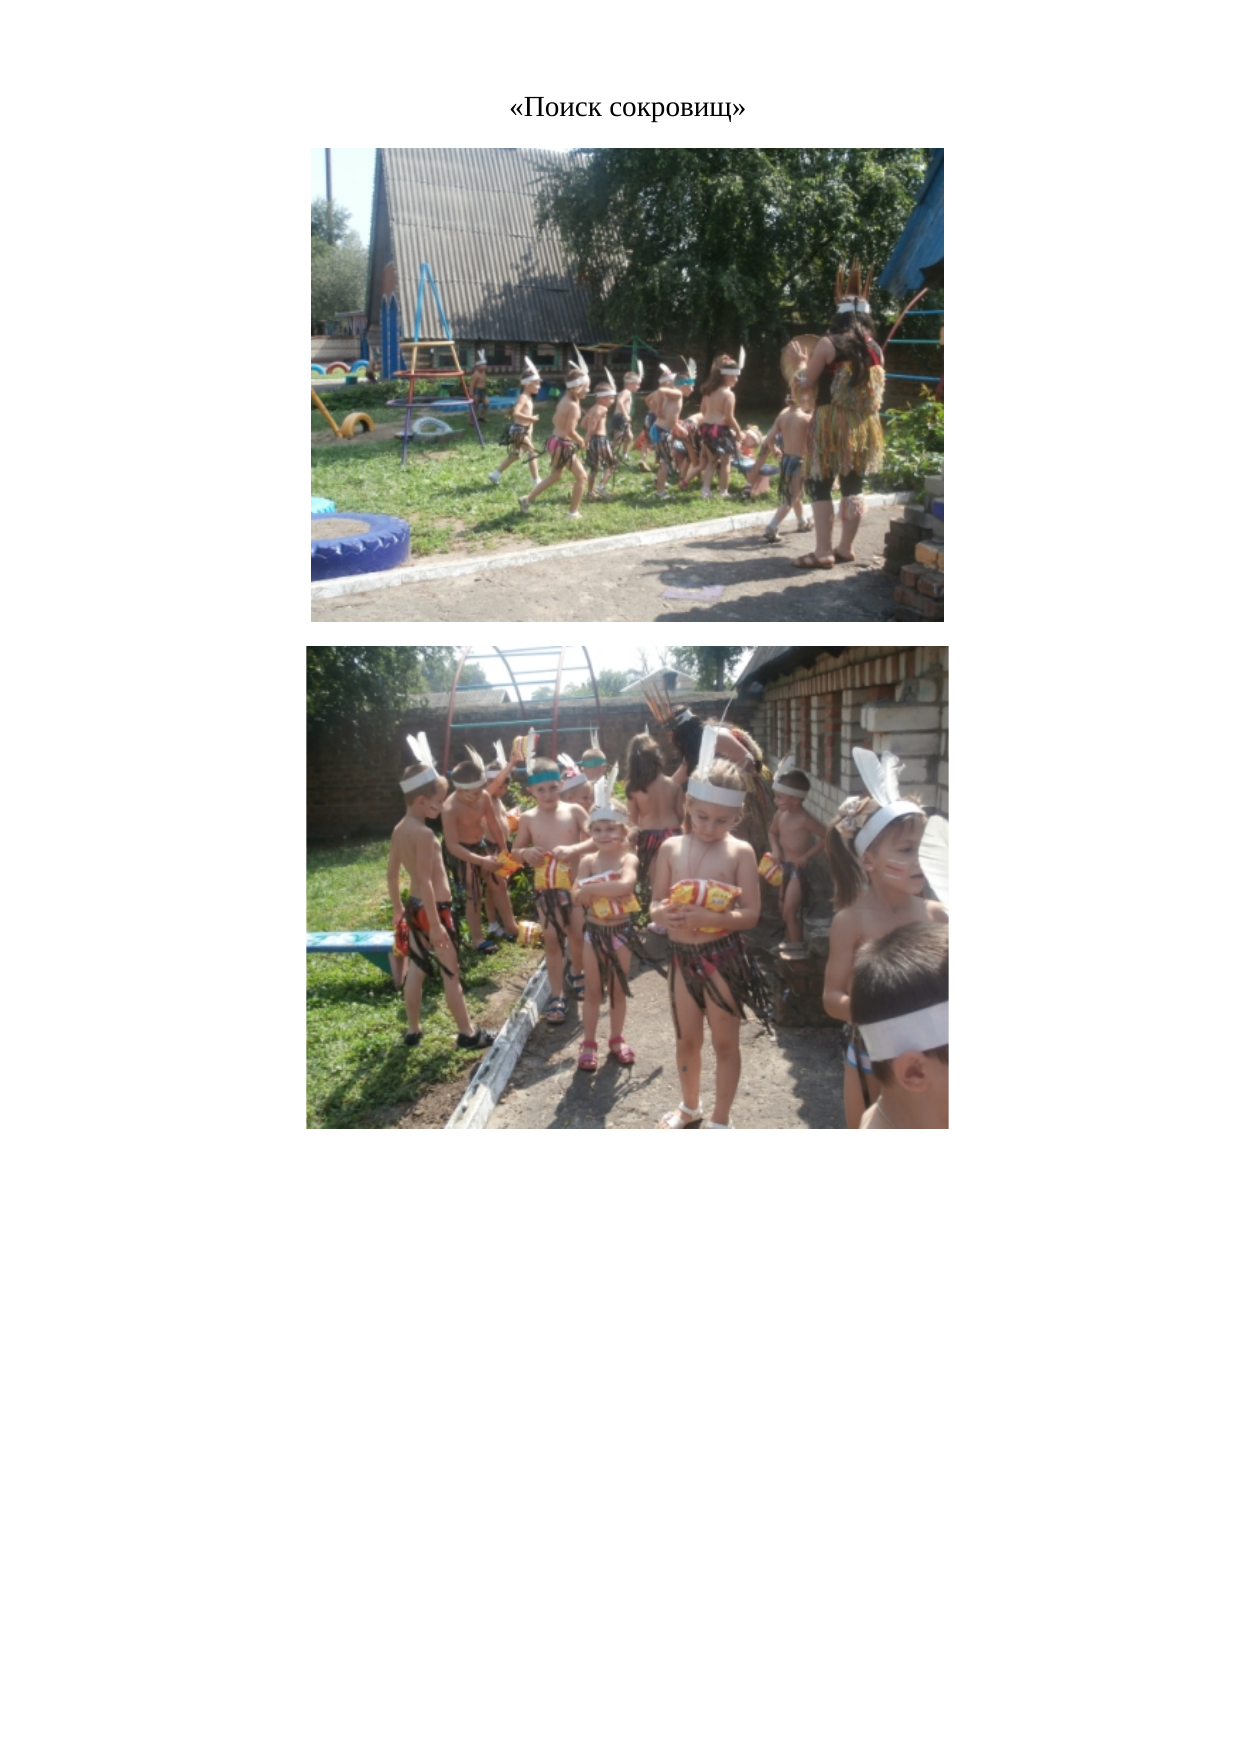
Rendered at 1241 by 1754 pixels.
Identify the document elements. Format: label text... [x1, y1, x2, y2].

picture [311, 148, 944, 622]
text «Поиск сокровищ» [103, 89, 1152, 122]
picture [306, 646, 949, 1129]
